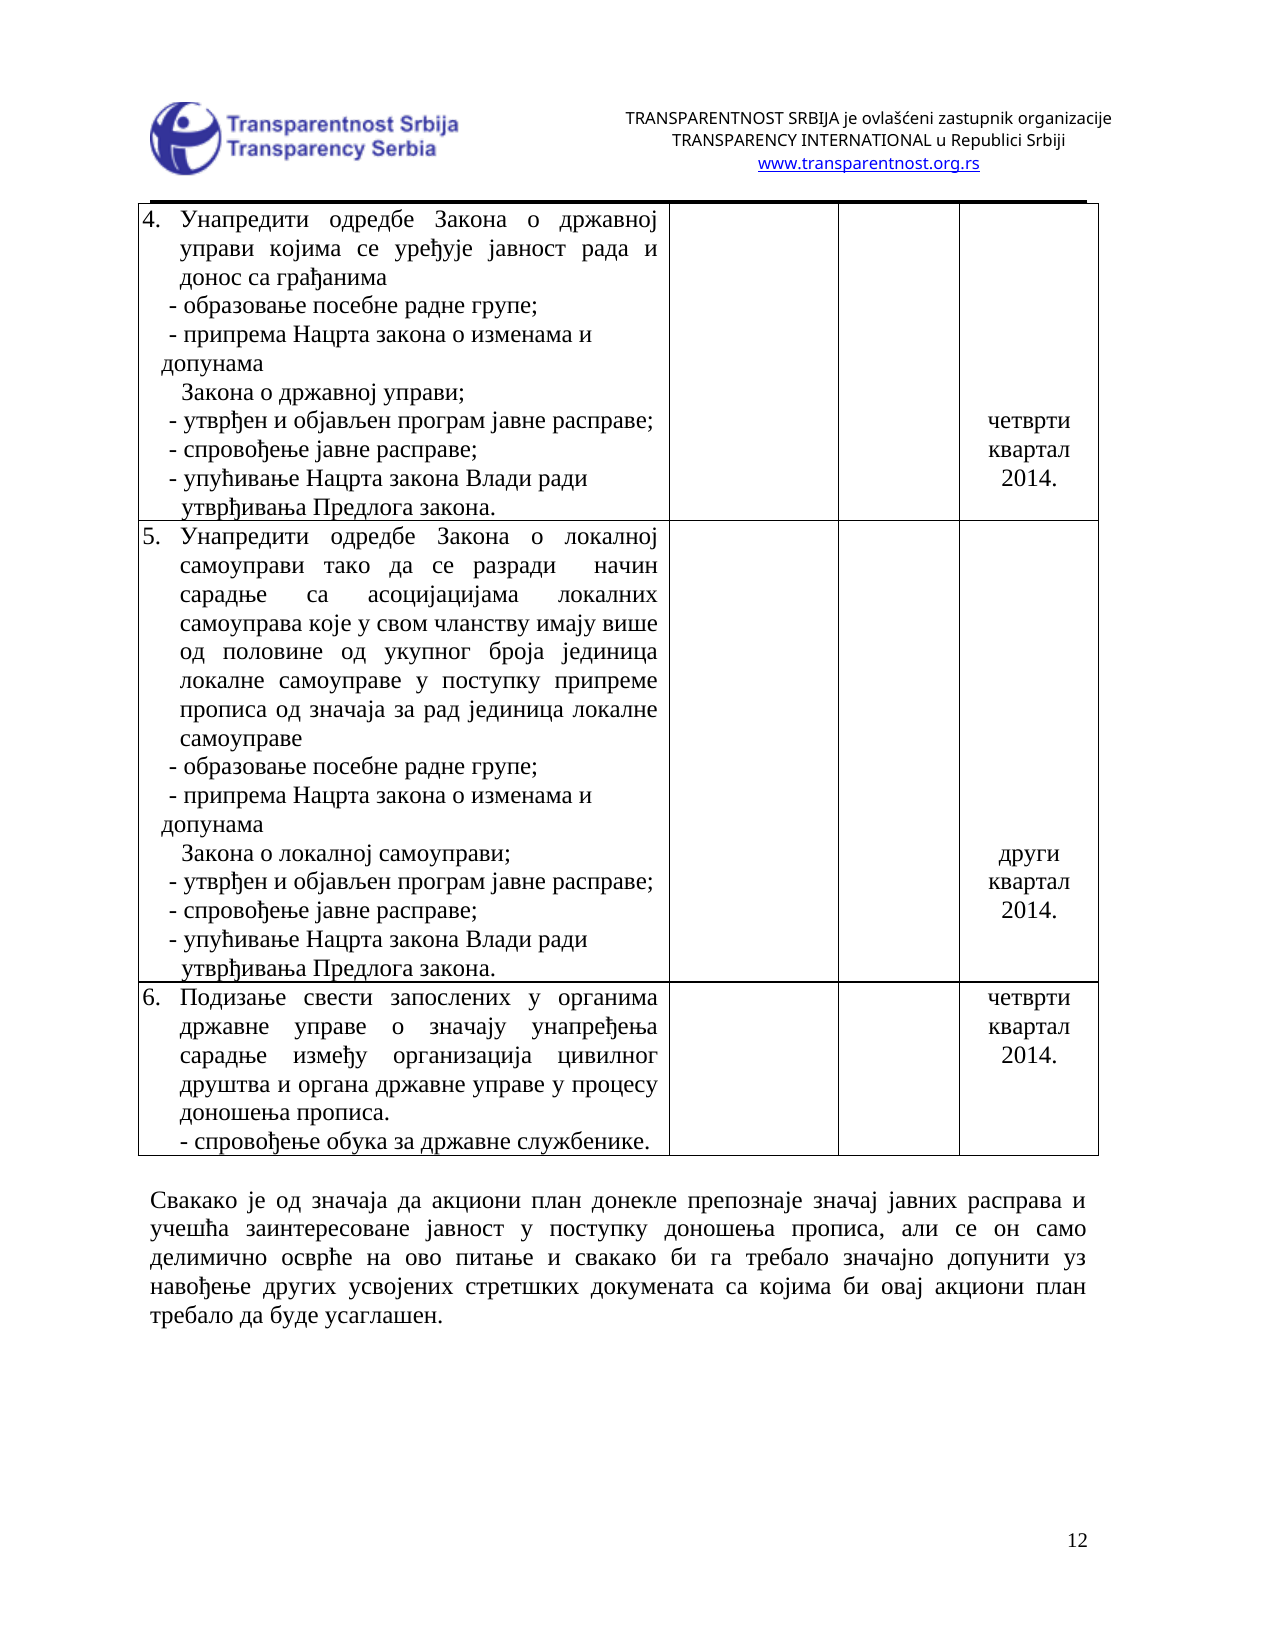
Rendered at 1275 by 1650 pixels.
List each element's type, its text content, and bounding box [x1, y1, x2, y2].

table_cell Унапредити одредбе Закона о државној управи којима се уређује јавност рада и донос са грађанима - образовање посебне радне групе; - припрема Нацрта закона о изменама и допунама Закона о државној управи; - утврђен и објављен програм јавне расправе; - спровођење јавне расправе; - упућивање Нацрта закона Влади ради утврђивања Предлога закона. [139, 204, 669, 520]
table_cell четврти квартал 2014. [960, 204, 1098, 520]
table_cell [839, 983, 959, 1155]
table_cell [839, 521, 959, 981]
table_cell четврти квартал 2014. [960, 983, 1098, 1155]
table_cell [670, 983, 838, 1155]
table_cell Унапредити одредбе Закона о локалној самоуправи тако да се разради начин сарадње са асоцијацијама локалних самоуправа које у свом чланству имају више од половине од укупног броја јединица локалне самоуправе у поступку припреме прописа од значаја за рад јединица локалне самоуправе - образовање посебне радне групе; - припрема Нацрта закона о изменама и допунама Закона о локалној самоуправи; - утврђен и објављен програм јавне расправе; - спровођење јавне расправе; - упућивање Нацрта закона Влади ради утврђивања Предлога закона. [139, 521, 669, 981]
table_cell други квартал 2014. [960, 521, 1098, 981]
text Свакако је од значаја да акциони план донекле препознаје значај јавних расправа и учешћа заинтересоване јавност у поступку доношења прописа, али се он само делимично осврће на ово питање и свакако би га требало значајно допунити уз навођење других усвојених стретшких докумената са којима би овај акциони план требало да буде усаглашен. [150, 1185, 1087, 1328]
table_cell [670, 204, 838, 520]
table_cell Подизање свести запослених у органима државне управе о значају унапређења сарадње између организација цивилног друштва и органа државне управе у процесу доношења прописа. - спровођење обука за државне службенике. [139, 983, 669, 1155]
table_cell [670, 521, 838, 981]
table_cell [839, 204, 959, 520]
picture [150, 102, 460, 177]
